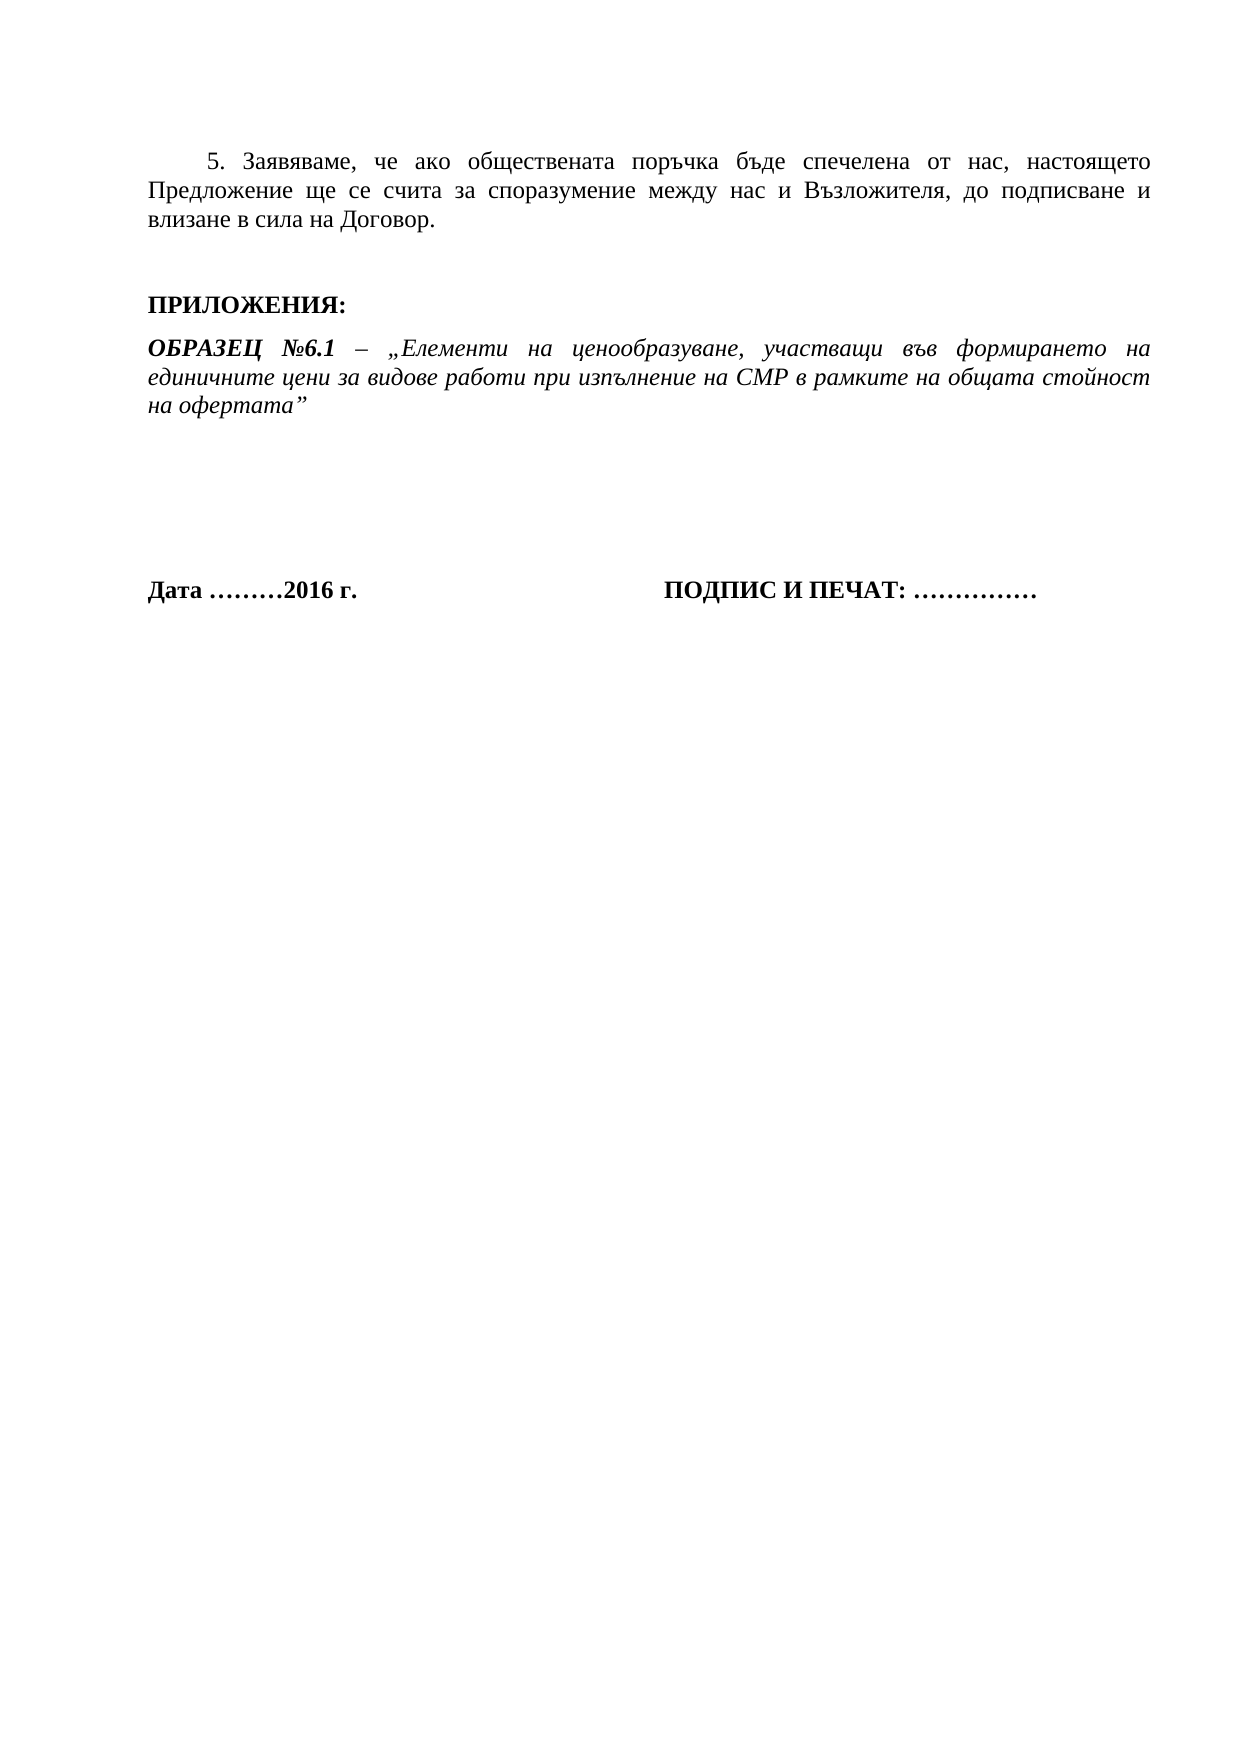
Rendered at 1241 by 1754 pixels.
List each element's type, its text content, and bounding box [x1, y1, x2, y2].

text Дата ………2016 г. ПОДПИС И ПЕЧАТ: …………… [148, 576, 1152, 604]
text ПРИЛОЖЕНИЯ: [148, 290, 1152, 319]
text 5. Заявяваме, че ако обществената поръчка бъде спечелена от нас, настоящето Предложение ще се счита за споразумение между нас и Възложителя, до подписване и влизане в сила на Договор. [148, 146, 1152, 232]
text ОБРАЗЕЦ №6.1 – „Елементи на ценообразуване, участващи във формирането на единичните цени за видове работи при изпълнение на СМР в рамките на общата стойност на офертата” [148, 333, 1152, 419]
